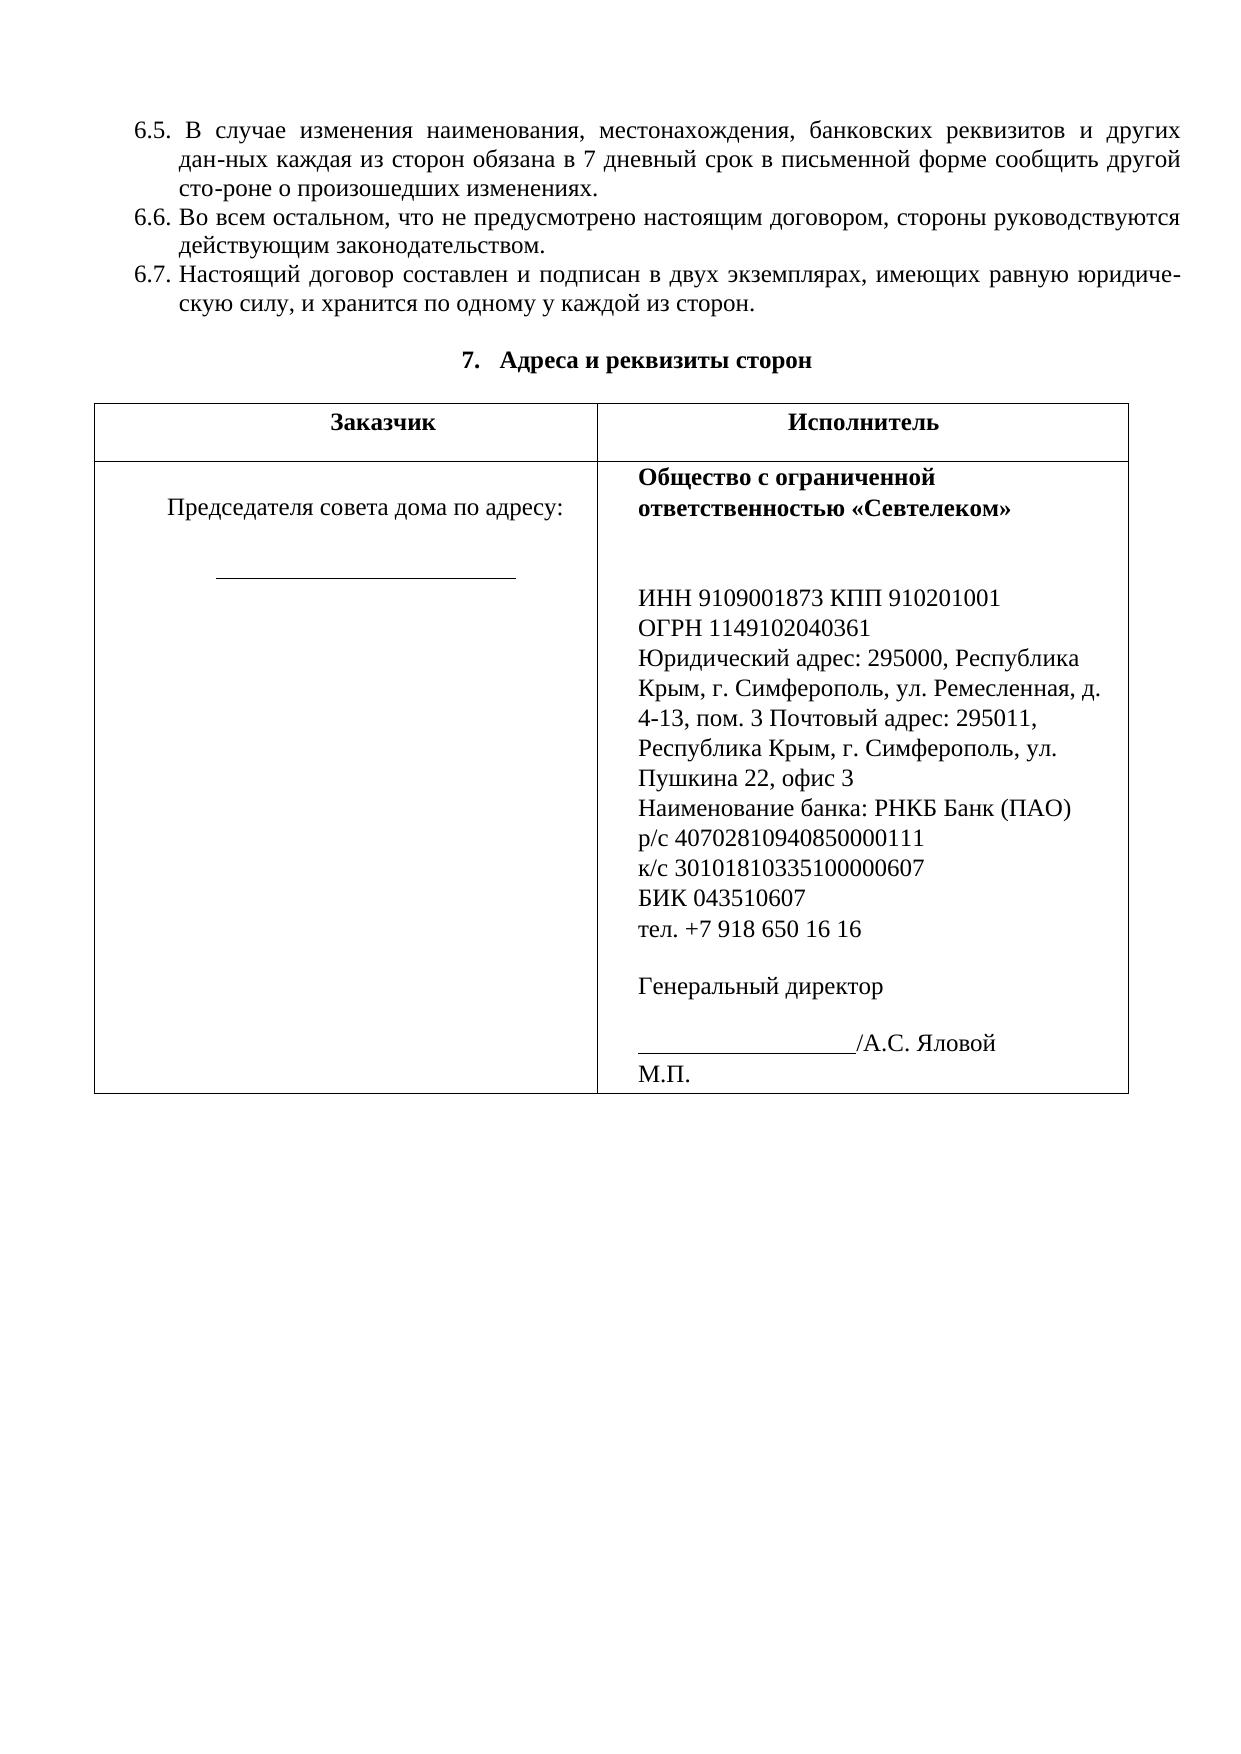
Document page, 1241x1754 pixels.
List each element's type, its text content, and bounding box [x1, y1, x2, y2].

table_cell Председателя совета дома по адресу: [95, 462, 597, 1093]
table_header Исполнитель [598, 404, 1128, 461]
table_cell Общество с ограниченной ответственностью «Севтелеком» ИНН 9109001873 КПП 910201001 ОГРН 1149102040361 Юридический адрес: 295000, Республика Крым, г. Симферополь, ул. Ремесленная, д. 4-13, пом. 3 Почтовый адрес: 295011, Республика Крым, г. Симферополь, ул. Пушкина 22, офис 3 Наименование банка: РНКБ Банк (ПАО) р/с 40702810940850000111 к/с 30101810335100000607 БИК 043510607 тел. +7 918 650 16 16 Генеральный директор /А.С. Яловой М.П. [598, 462, 1128, 1093]
text 7. Адреса и реквизиты сторон [461, 346, 1181, 374]
text 6.5. В случае изменения наименования, местонахождения, банковских реквизитов и других дан-ных каждая из сторон обязана в 7 дневный срок в письменной форме сообщить другой сто-роне о произошедших изменениях. [134, 116, 1181, 202]
text 6.7. Настоящий договор составлен и подписан в двух экземплярах, имеющих равную юридиче-скую силу, и хранится по одному у каждой из сторон. [134, 259, 1184, 317]
table_header Заказчик [95, 404, 597, 461]
text 6.6. Во всем остальном, что не предусмотрено настоящим договором, стороны руководствуются действующим законодательством. [134, 202, 1184, 259]
